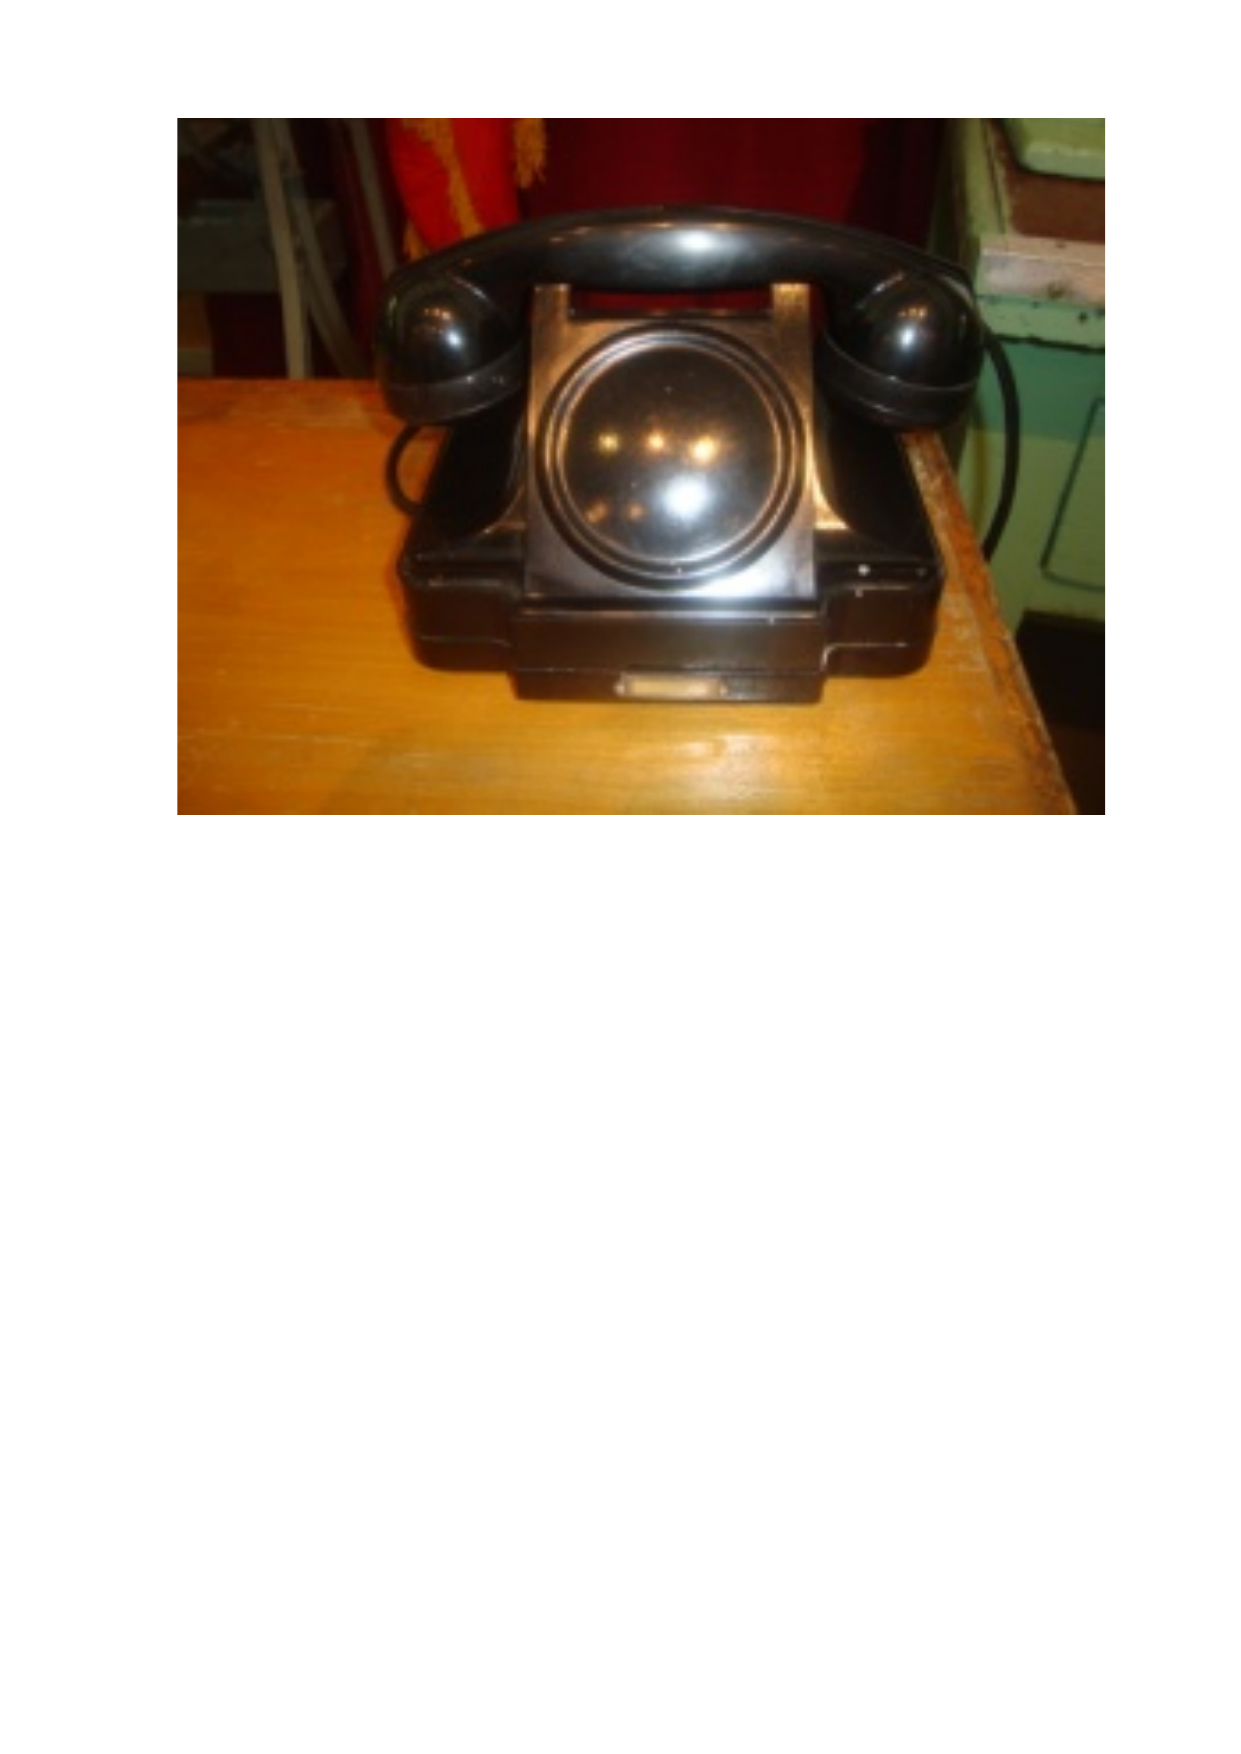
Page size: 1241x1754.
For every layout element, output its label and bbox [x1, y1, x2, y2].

picture [177, 118, 1106, 815]
